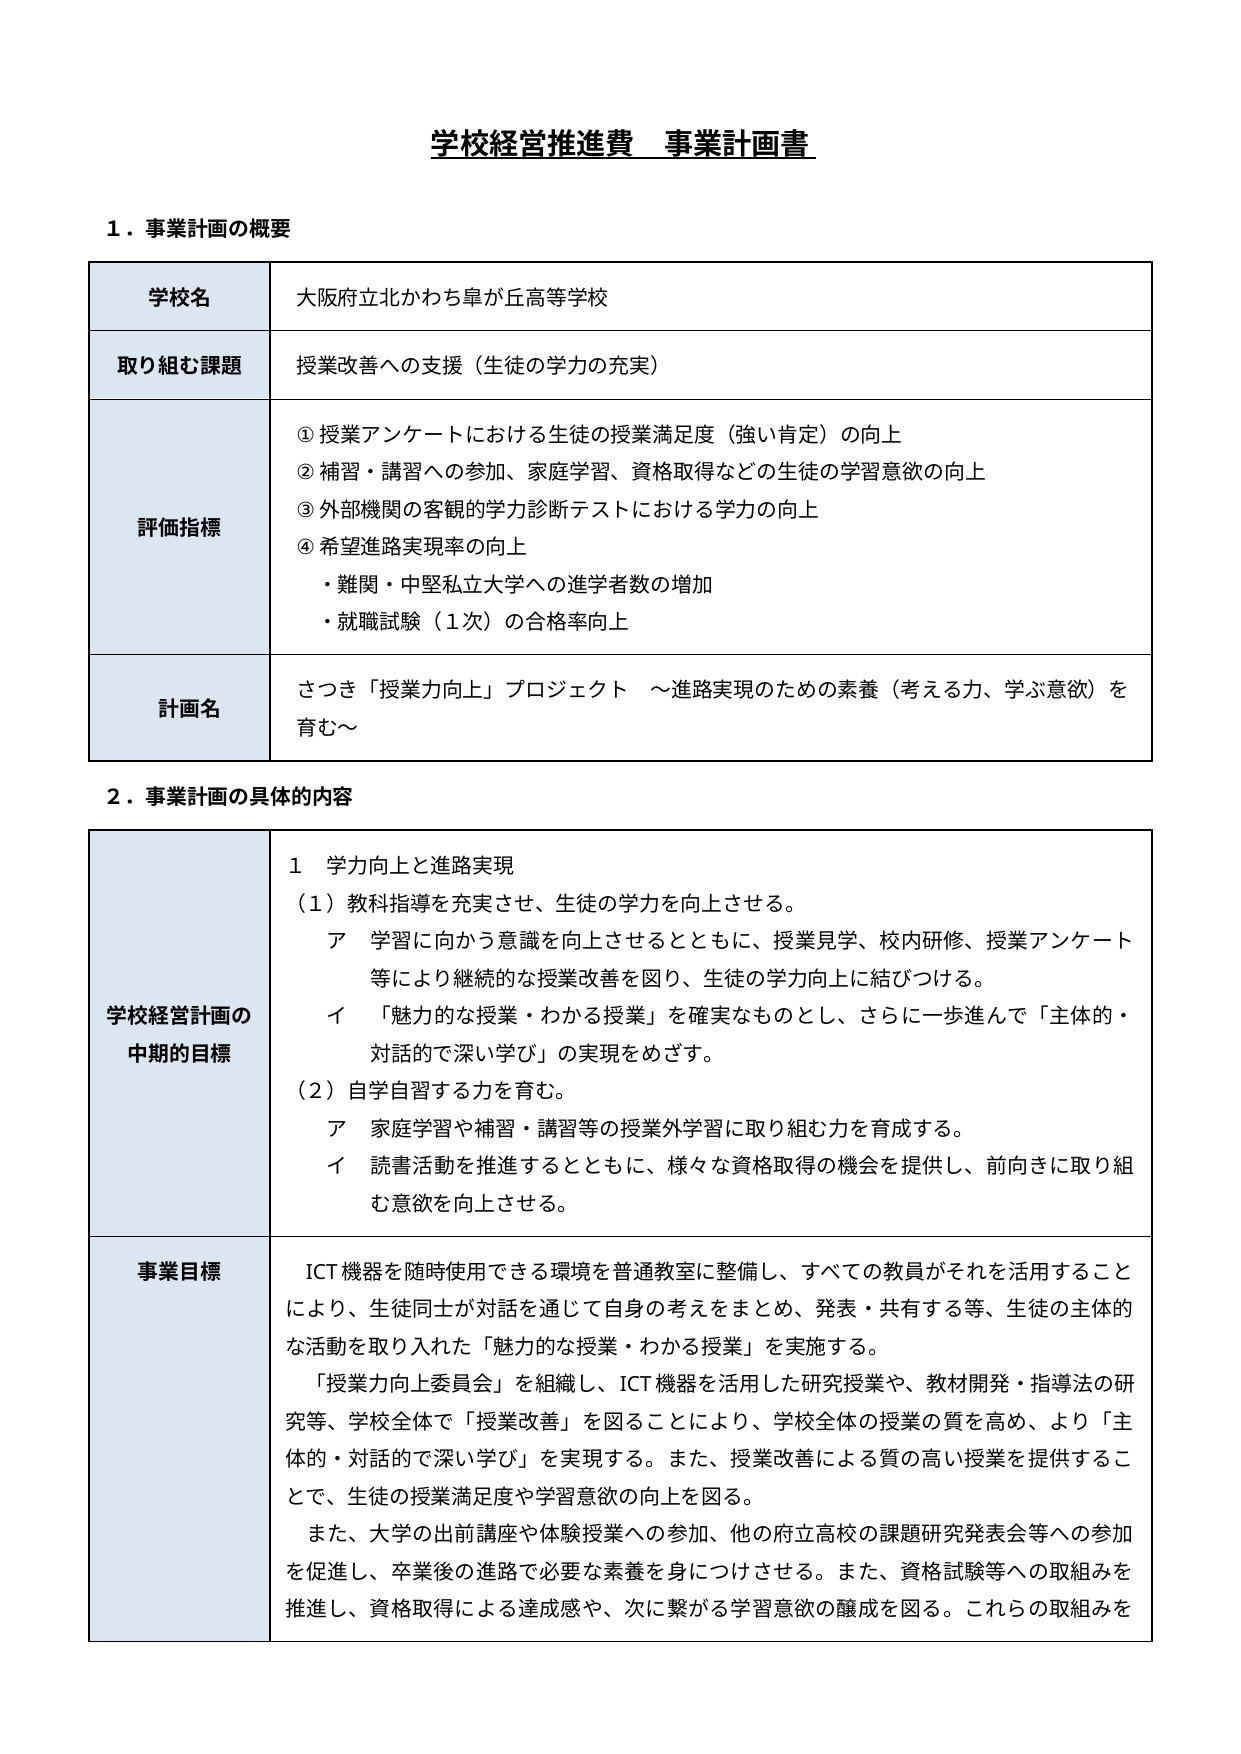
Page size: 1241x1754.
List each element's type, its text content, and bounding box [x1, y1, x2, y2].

table_cell １ 学力向上と進路実現 （１）教科指導を充実させ、生徒の学力を向上させる。 ア 学習に向かう意識を向上させるとともに、授業見学、校内研修、授業アンケート等により継続的な授業改善を図り、生徒の学力向上に結びつける。 イ 「魅力的な授業・わかる授業」を確実なものとし、さらに一歩進んで「主体的・対話的で深い学び」の実現をめざす。 （２）自学自習する力を育む。 ア 家庭学習や補習・講習等の授業外学習に取り組む力を育成する。 イ 読書活動を推進するとともに、様々な資格取得の機会を提供し、前向きに取り組む意欲を向上させる。 [271, 831, 1151, 1236]
table_cell 学校名 [90, 263, 269, 330]
table_cell 学校経営計画の 中期的目標 [90, 831, 269, 1236]
table_cell 評価指標 [90, 400, 269, 654]
table_cell さつき「授業力向上」プロジェクト ～進路実現のための素養（考える力、学ぶ意欲）を育む～ [271, 655, 1151, 760]
table_cell １．事業計画の概要 [89, 194, 1152, 261]
table_cell ２．事業計画の具体的内容 [89, 762, 1152, 829]
table_header 学校経営推進費 事業計画書 [89, 90, 1152, 194]
table_cell 計画名 [90, 655, 269, 760]
table_cell 事業目標 [90, 1237, 269, 1641]
table_cell 取り組む課題 [90, 331, 269, 398]
table_cell 授業改善への支援（生徒の学力の充実） [271, 331, 1151, 398]
table_cell 大阪府立北かわち皐が丘高等学校 [271, 263, 1151, 330]
table_cell ①授業アンケートにおける生徒の授業満足度（強い肯定）の向上 ②補習・講習への参加、家庭学習、資格取得などの生徒の学習意欲の向上 ③外部機関の客観的学力診断テストにおける学力の向上 ④希望進路実現率の向上 ・難関・中堅私立大学への進学者数の増加 ・就職試験（１次）の合格率向上 [271, 400, 1151, 654]
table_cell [271, 1237, 1151, 1641]
